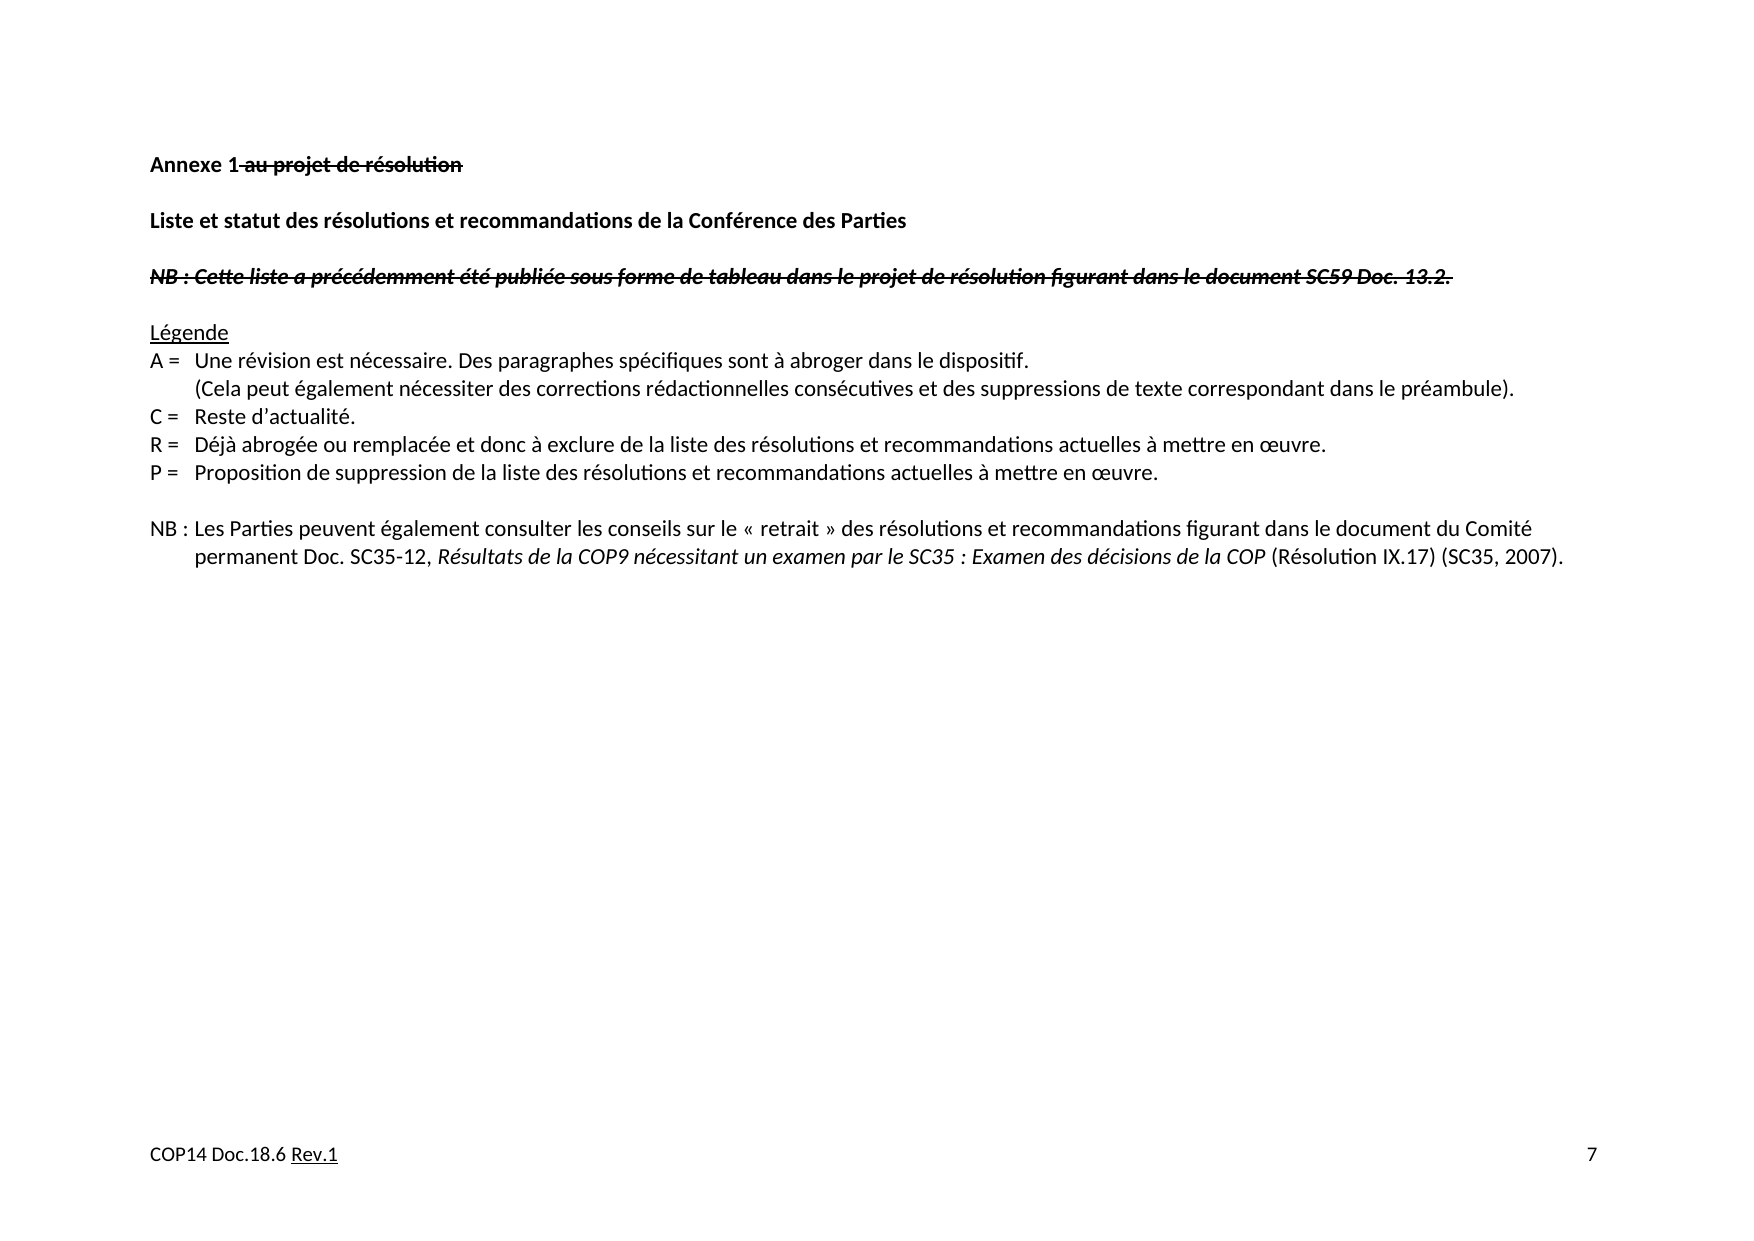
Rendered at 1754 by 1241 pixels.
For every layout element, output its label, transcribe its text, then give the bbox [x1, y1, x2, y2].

text NB : Cette liste a précédemment été publiée sous forme de tableau dans le projet de résolution figurant dans le document SC59 Doc. 13.2. [150, 262, 1604, 290]
text A = Une révision est nécessaire. Des paragraphes spécifiques sont à abroger dans le dispositif. (Cela peut également nécessiter des corrections rédactionnelles consécutives et des suppressions de texte correspondant dans le préambule). [150, 346, 1604, 402]
text NB : Les Parties peuvent également consulter les conseils sur le « retrait » des résolutions et recommandations figurant dans le document du Comité permanent Doc. SC35-12, Résultats de la COP9 nécessitant un examen par le SC35 : Examen des décisions de la COP (Résolution IX.17) (SC35, 2007). [150, 514, 1604, 570]
text Liste et statut des résolutions et recommandations de la Conférence des Parties [150, 206, 1604, 234]
text P = Proposition de suppression de la liste des résolutions et recommandations actuelles à mettre en œuvre. [150, 458, 1604, 486]
text Annexe 1 au projet de résolution [150, 150, 1604, 178]
text R = Déjà abrogée ou remplacée et donc à exclure de la liste des résolutions et recommandations actuelles à mettre en œuvre. [150, 430, 1604, 458]
text C = Reste d’actualité. [150, 402, 1604, 430]
text Légende [150, 318, 1604, 346]
